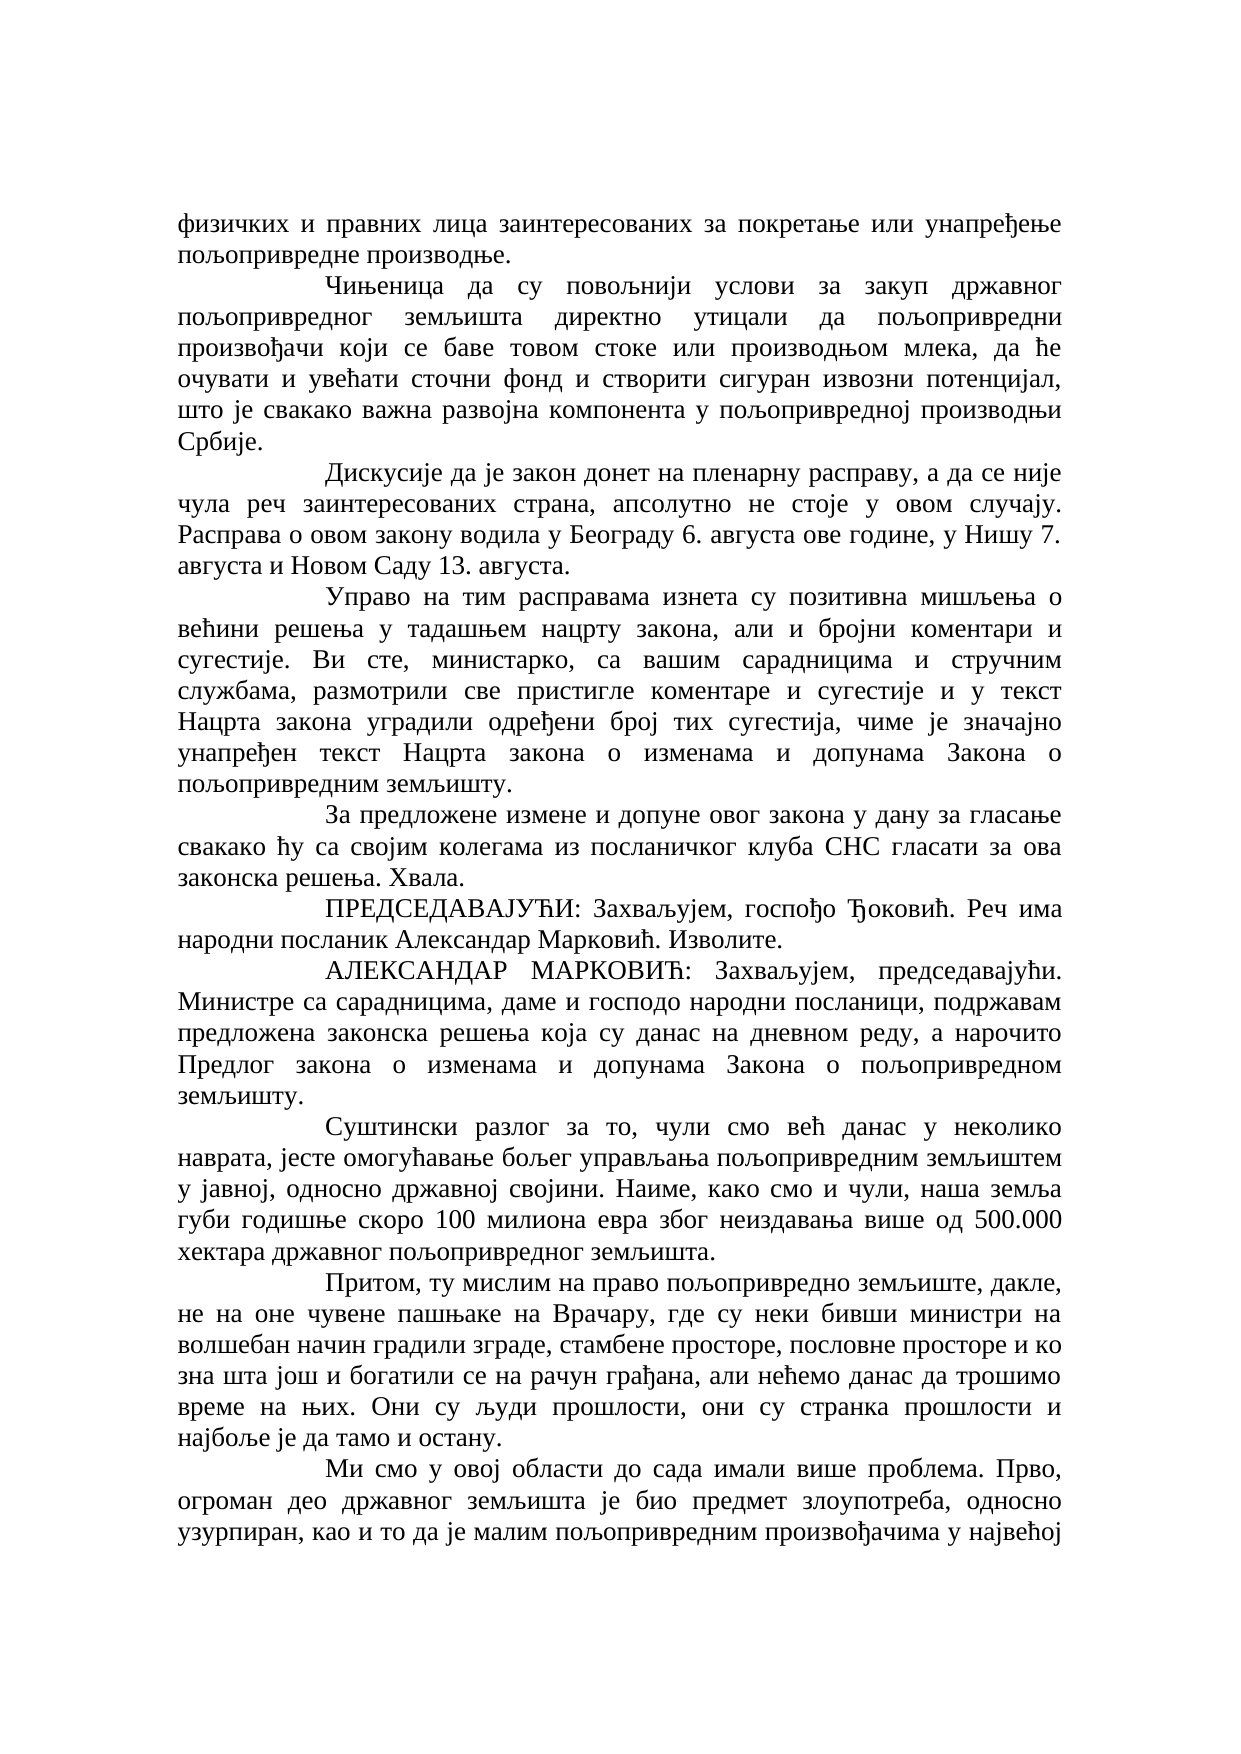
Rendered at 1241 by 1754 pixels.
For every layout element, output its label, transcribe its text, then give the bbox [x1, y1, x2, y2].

text Чињеница да су повољнији услови за закуп државног пољопривредног земљишта директно утицали да пољопривредни произвођачи који се баве товом стоке или производњом млека, да ће очувати и увећати сточни фонд и створити сигуран извозни потенцијал, што је свакако важна развојна компонента у пољопривредној производњи Србије. [177, 269, 1063, 456]
text Притом, ту мислим на право пољопривредно земљиште, дакле, не на оне чувене пашњаке на Врачару, где су неки бивши министри на волшебан начин градили зграде, стамбене просторе, пословне просторе и ко зна шта још и богатили се на рачун грађана, али нећемо данас да трошимо време на њих. Они су људи прошлости, они су странка прошлости и најбоље је да тамо и остану. [177, 1266, 1063, 1453]
text Управо на тим расправама изнета су позитивна мишљења о већини решења у тадашњем нацрту закона, али и бројни коментари и сугестије. Ви сте, министарко, са вашим сарадницима и стручним службама, размотрили све пристигле коментаре и сугестије и у текст Нацрта закона уградили одређени број тих сугестија, чиме је значајно унапређен текст Нацрта закона о изменама и допунама Закона о пољопривредним земљишту. [177, 581, 1063, 798]
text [177, 207, 1063, 269]
text Суштински разлог за то, чули смо већ данас у неколико наврата, јесте омогућавање бољег управљања пољопривредним земљиштем у јавној, односно државној својини. Наиме, како смо и чули, наша земља губи годишње скоро 100 милиона евра због неиздавања више од 500.000 хектара државног пољопривредног земљишта. [177, 1110, 1063, 1266]
text За предложене измене и допуне овог закона у дану за гласање свакако ћу са својим колегама из посланичког клуба СНС гласати за ова законска решења. Хвала. [177, 798, 1063, 892]
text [177, 1453, 1063, 1546]
text АЛЕКСАНДАР МАРКОВИЋ: Захваљујем, председавајући. Министре са сарадницима, даме и господо народни посланици, подржавам предложена законска решења која су данас на дневном реду, а нарочито Предлог закона о изменама и допунама Закона о пољопривредном земљишту. [177, 954, 1063, 1110]
text Дискусије да је закон донет на пленарну расправу, а да се није чула реч заинтересованих страна, апсолутно не стоје у овом случају. Расправа о овом закону водила у Београду 6. августа ове године, у Нишу 7. августа и Новом Саду 13. августа. [177, 456, 1063, 581]
text ПРЕДСЕДАВАЈУЋИ: Захваљујем, госпођо Ђоковић. Реч има народни посланик Александар Марковић. Изволите. [177, 892, 1063, 954]
